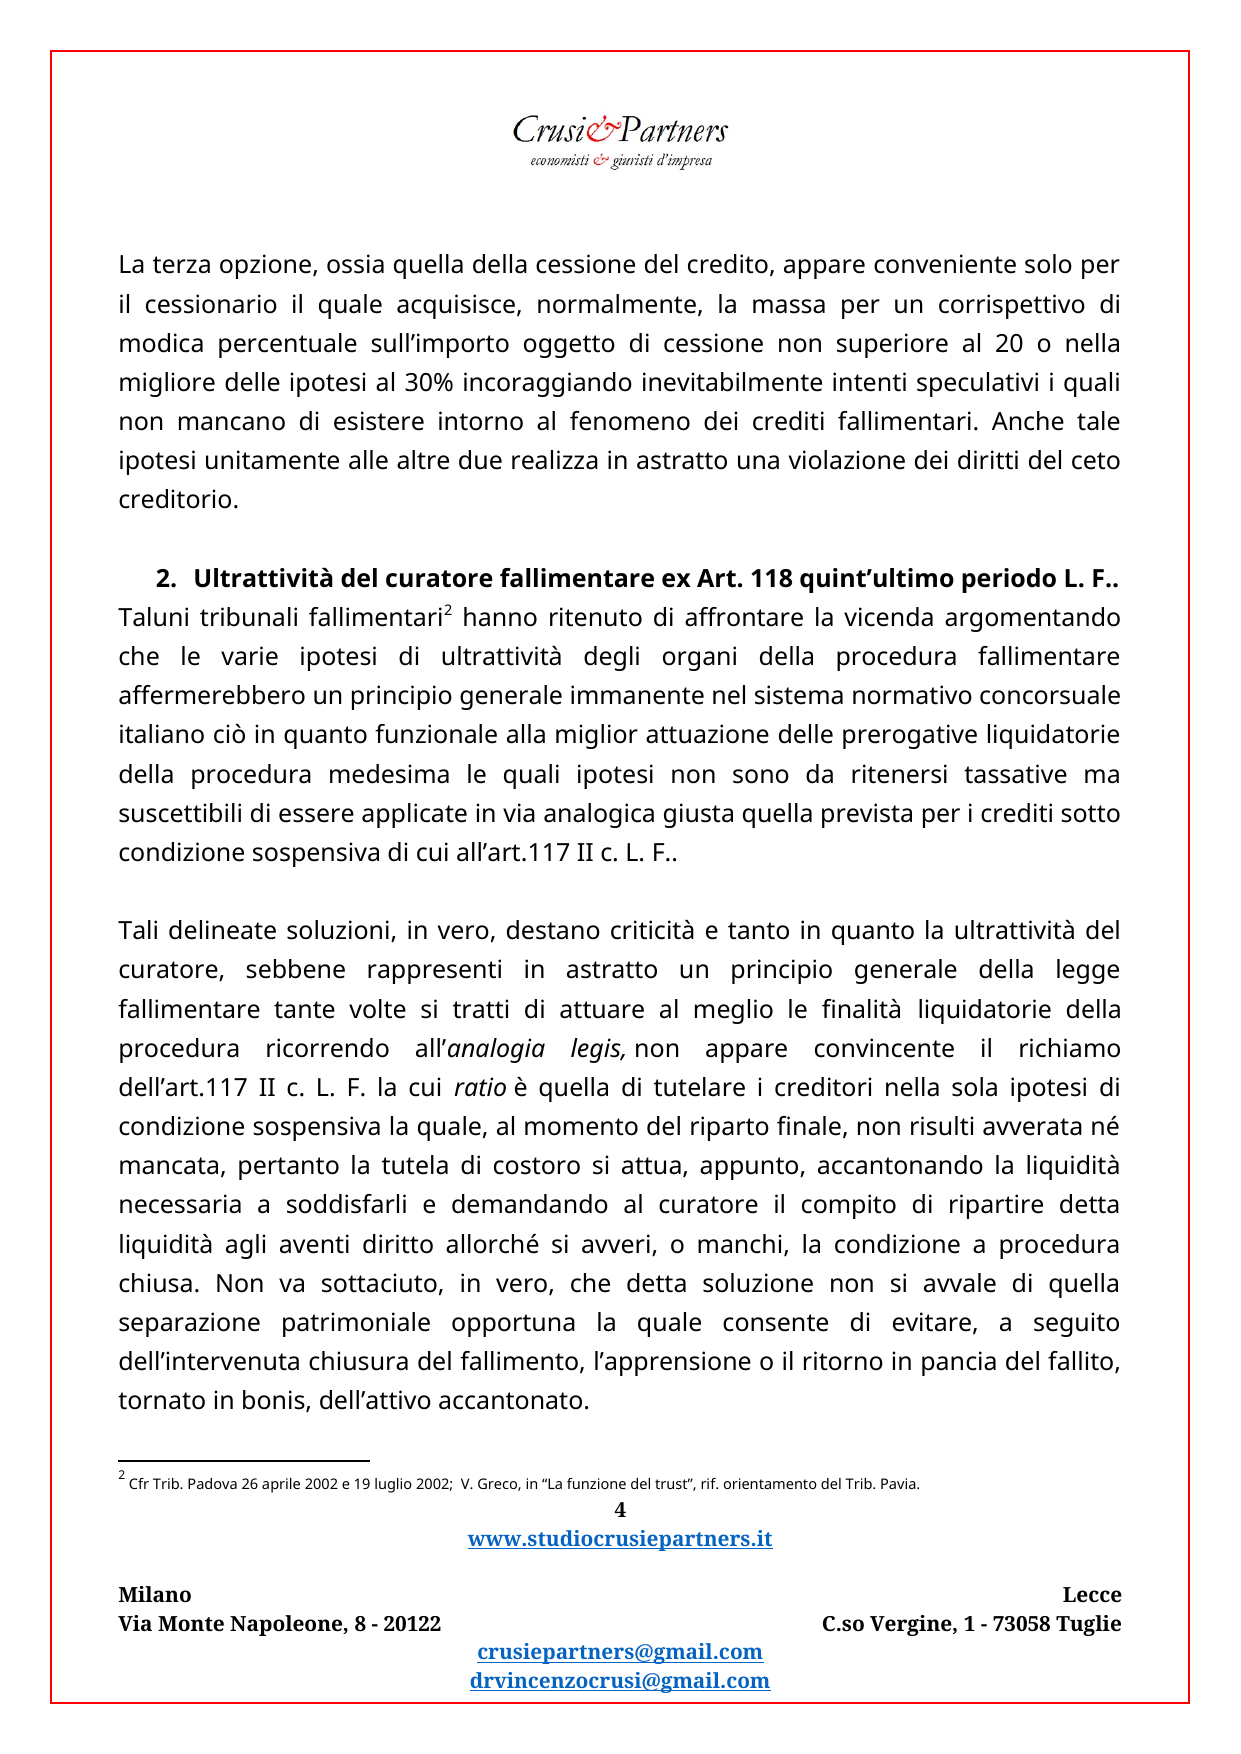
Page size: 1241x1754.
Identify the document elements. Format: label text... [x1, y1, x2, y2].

text Tali delineate soluzioni, in vero, destano criticità e tanto in quanto la ultrattività del curatore, sebbene rappresenti in astratto un principio generale della legge fallimentare tante volte si tratti di attuare al meglio le finalità liquidatorie della procedura ricorrendo all’analogia legis, non appare convincente il richiamo dell’art.117 II c. L. F. la cui ratio è quella di tutelare i creditori nella sola ipotesi di condizione sospensiva la quale, al momento del riparto finale, non risulti avverata né mancata, pertanto la tutela di costoro si attua, appunto, accantonando la liquidità necessaria a soddisfarli e demandando al curatore il compito di ripartire detta liquidità agli aventi diritto allorché si avveri, o manchi, la condizione a procedura chiusa. Non va sottaciuto, in vero, che detta soluzione non si avvale di quella separazione patrimoniale opportuna la quale consente di evitare, a seguito dell’intervenuta chiusura del fallimento, l’apprensione o il ritorno in pancia del fallito, tornato in bonis, dell’attivo accantonato. [118, 913, 1122, 1417]
text La terza opzione, ossia quella della cessione del credito, appare conveniente solo per il cessionario il quale acquisisce, normalmente, la massa per un corrispettivo di modica percentuale sull’importo oggetto di cessione non superiore al 20 o nella migliore delle ipotesi al 30% incoraggiando inevitabilmente intenti speculativi i quali non mancano di esistere intorno al fenomeno dei crediti fallimentari. Anche tale ipotesi unitamente alle altre due realizza in astratto una violazione dei diritti del ceto creditorio. [118, 208, 1122, 516]
picture [508, 107, 733, 174]
text Taluni tribunali fallimentari hanno ritenuto di affrontare la vicenda argomentando che le varie ipotesi di ultrattività degli organi della procedura fallimentare affermerebbero un principio generale immanente nel sistema normativo concorsuale italiano ciò in quanto funzionale alla miglior attuazione delle prerogative liquidatorie della procedura medesima le quali ipotesi non sono da ritenersi tassative ma suscettibili di essere applicate in via analogica giusta quella prevista per i crediti sotto condizione sospensiva di cui all’art.117 II c. L. F.. [118, 599, 1122, 869]
list Ultrattività del curatore fallimentare ex Art. 118 quint’ultimo periodo L. F.. [156, 560, 1122, 594]
